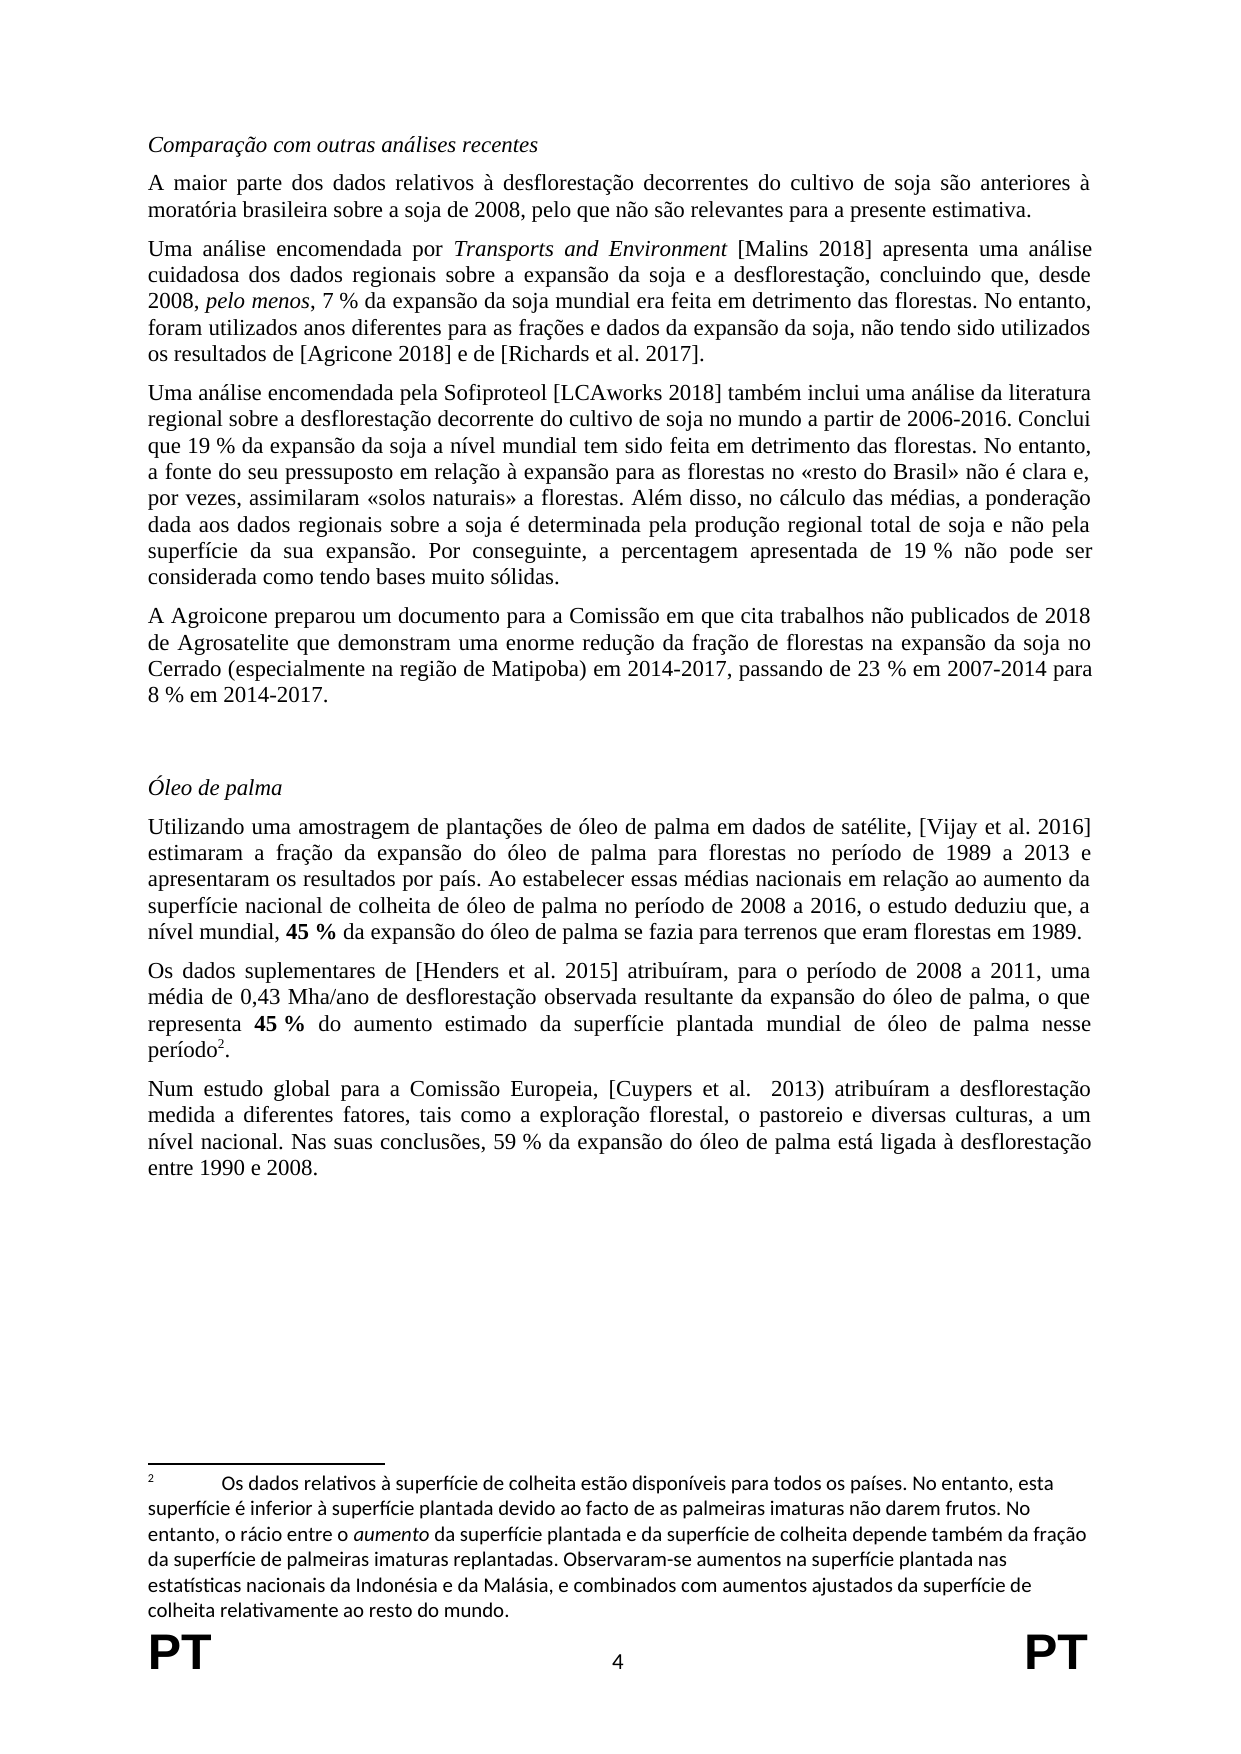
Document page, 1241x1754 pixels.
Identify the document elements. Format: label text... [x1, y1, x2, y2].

text Num estudo global para a Comissão Europeia, [Cuypers et al. 2013) atribuíram a desflorestação medida a diferentes fatores, tais como a exploração florestal, o pastoreio e diversas culturas, a um nível nacional. Nas suas conclusões, 59 % da expansão do óleo de palma está ligada à desflorestação entre 1990 e 2008. [148, 1075, 1093, 1180]
text Utilizando uma amostragem de plantações de óleo de palma em dados de satélite, [Vijay et al. 2016] estimaram a fração da expansão do óleo de palma para florestas no período de 1989 a 2013 e apresentaram os resultados por país. Ao estabelecer essas médias nacionais em relação ao aumento da superfície nacional de colheita de óleo de palma no período de 2008 a 2016, o estudo deduziu que, a nível mundial, 45 % da expansão do óleo de palma se fazia para terrenos que eram florestas em 1989. [148, 813, 1093, 944]
text Uma análise encomendada por Transports and Environment [Malins 2018] apresenta uma análise cuidadosa dos dados regionais sobre a expansão da soja e a desflorestação, concluindo que, desde 2008, pelo menos, 7 % da expansão da soja mundial era feita em detrimento das florestas. No entanto, foram utilizados anos diferentes para as frações e dados da expansão da soja, não tendo sido utilizados os resultados de [Agricone 2018] e de [Richards et al. 2017]. [148, 235, 1093, 366]
text Comparação com outras análises recentes [148, 131, 1093, 157]
text A maior parte dos dados relativos à desflorestação decorrentes do cultivo de soja são anteriores à moratória brasileira sobre a soja de 2008, pelo que não são relevantes para a presente estimativa. [148, 169, 1093, 222]
text Óleo de palma [148, 774, 1093, 800]
text A Agroicone preparou um documento para a Comissão em que cita trabalhos não publicados de 2018 de Agrosatelite que demonstram uma enorme redução da fração de florestas na expansão da soja no Cerrado (especialmente na região de Matipoba) em 2014-2017, passando de 23 % em 2007-2014 para 8 % em 2014-2017. [148, 602, 1093, 708]
text Os dados suplementares de [Henders et al. 2015] atribuíram, para o período de 2008 a 2011, uma média de 0,43 Mha/ano de desflorestação observada resultante da expansão do óleo de palma, o que representa 45 % do aumento estimado da superfície plantada mundial de óleo de palma nesse período. [148, 957, 1093, 1062]
text Uma análise encomendada pela Sofiproteol [LCAworks 2018] também inclui uma análise da literatura regional sobre a desflorestação decorrente do cultivo de soja no mundo a partir de 2006-2016. Conclui que 19 % da expansão da soja a nível mundial tem sido feita em detrimento das florestas. No entanto, a fonte do seu pressuposto em relação à expansão para as florestas no «resto do Brasil» não é clara e, por vezes, assimilaram «solos naturais» a florestas. Além disso, no cálculo das médias, a ponderação dada aos dados regionais sobre a soja é determinada pela produção regional total de soja e não pela superfície da sua expansão. Por conseguinte, a percentagem apresentada de 19 % não pode ser considerada como tendo bases muito sólidas. [148, 379, 1093, 590]
